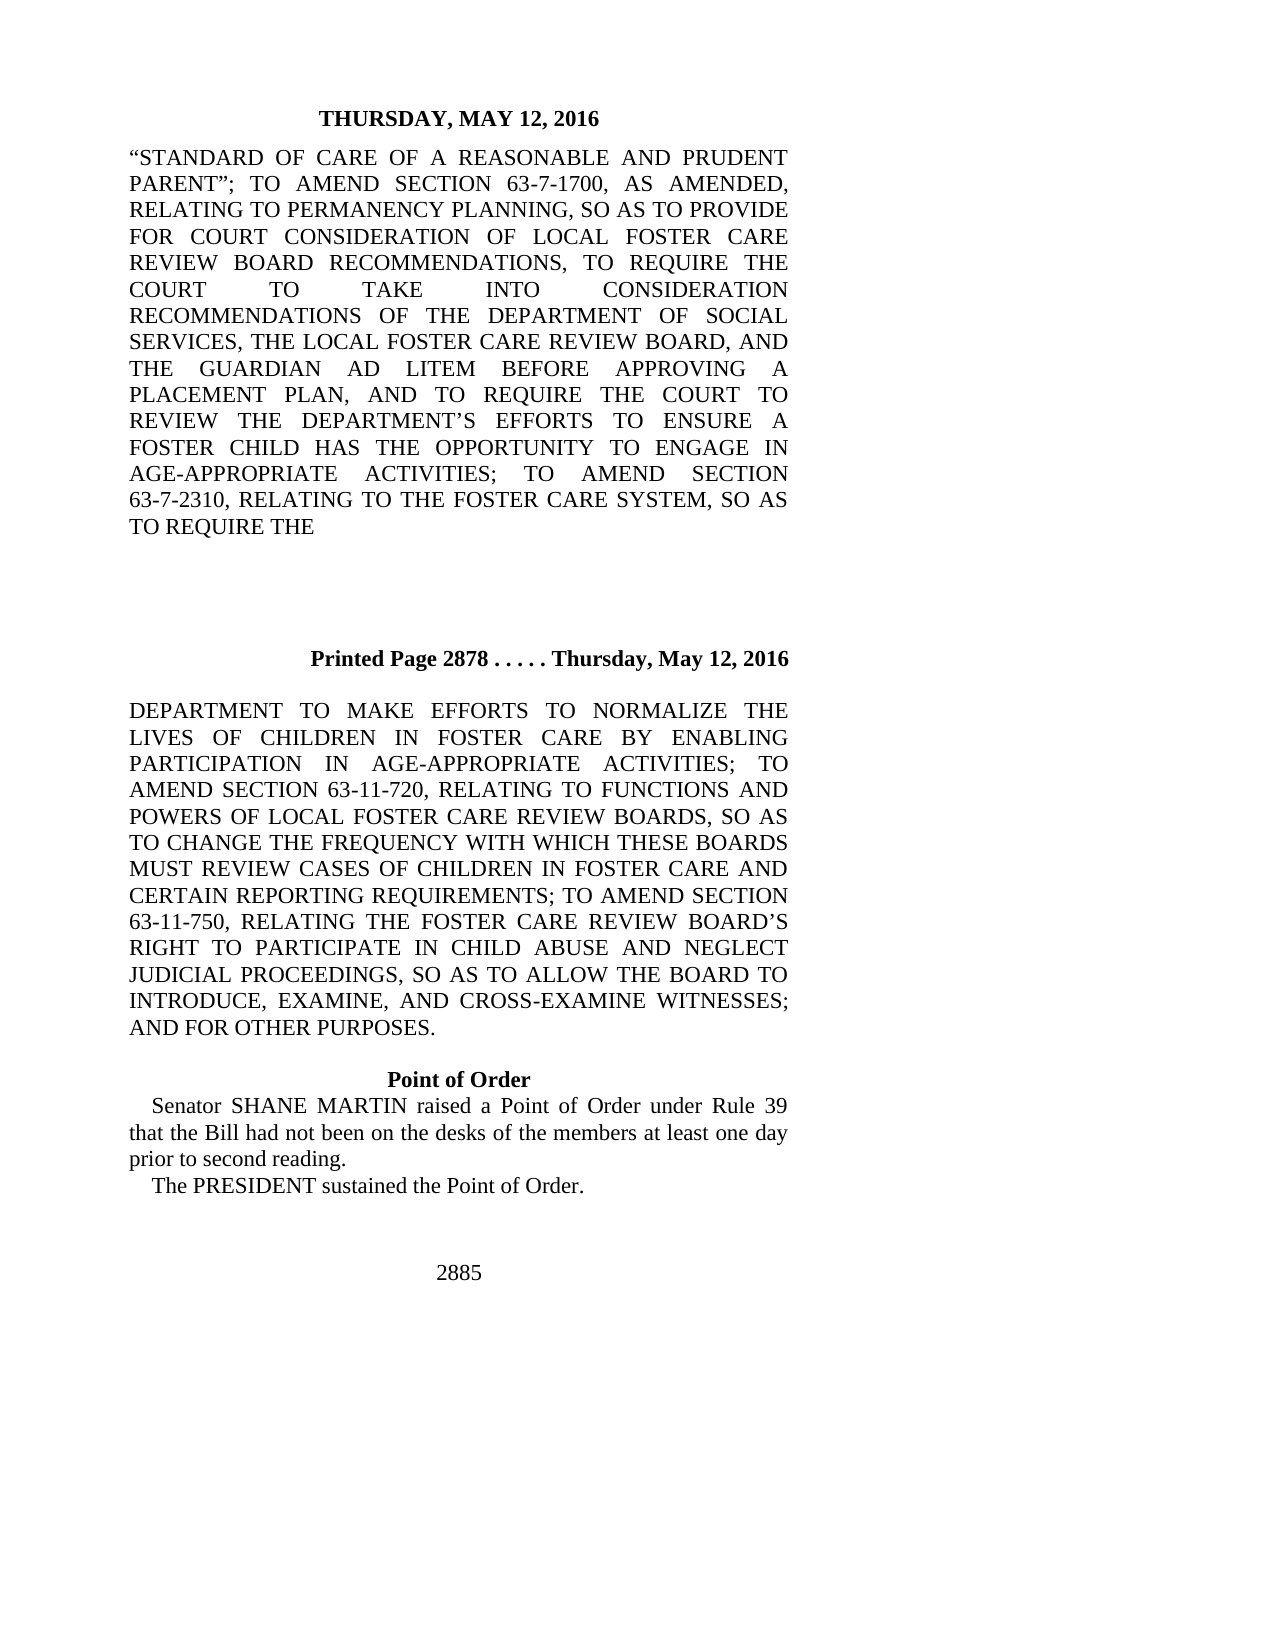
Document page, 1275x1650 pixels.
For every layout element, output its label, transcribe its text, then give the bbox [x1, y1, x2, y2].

text Point of Order [129, 1066, 789, 1093]
text Printed Page 2878 . . . . . Thursday, May 12, 2016 [129, 644, 789, 671]
text Senator SHANE MARTIN raised a Point of Order under Rule 39 that the Bill had not been on the desks of the members at least one day prior to second reading. [129, 1093, 789, 1172]
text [129, 144, 789, 539]
text The PRESIDENT sustained the Point of Order. [129, 1172, 789, 1198]
text DEPARTMENT TO MAKE EFFORTS TO NORMALIZE THE LIVES OF CHILDREN IN FOSTER CARE BY ENABLING PARTICIPATION IN AGE-APPROPRIATE ACTIVITIES; TO AMEND SECTION 63-11-720, RELATING TO FUNCTIONS AND POWERS OF LOCAL FOSTER CARE REVIEW BOARDS, SO AS TO CHANGE THE FREQUENCY WITH WHICH THESE BOARDS MUST REVIEW CASES OF CHILDREN IN FOSTER CARE AND CERTAIN REPORTING REQUIREMENTS; TO AMEND SECTION 63-11-750, RELATING THE FOSTER CARE REVIEW BOARD’S RIGHT TO PARTICIPATE IN CHILD ABUSE AND NEGLECT JUDICIAL PROCEEDINGS, SO AS TO ALLOW THE BOARD TO INTRODUCE, EXAMINE, AND CROSS-EXAMINE WITNESSES; AND FOR OTHER PURPOSES. [129, 697, 789, 1040]
